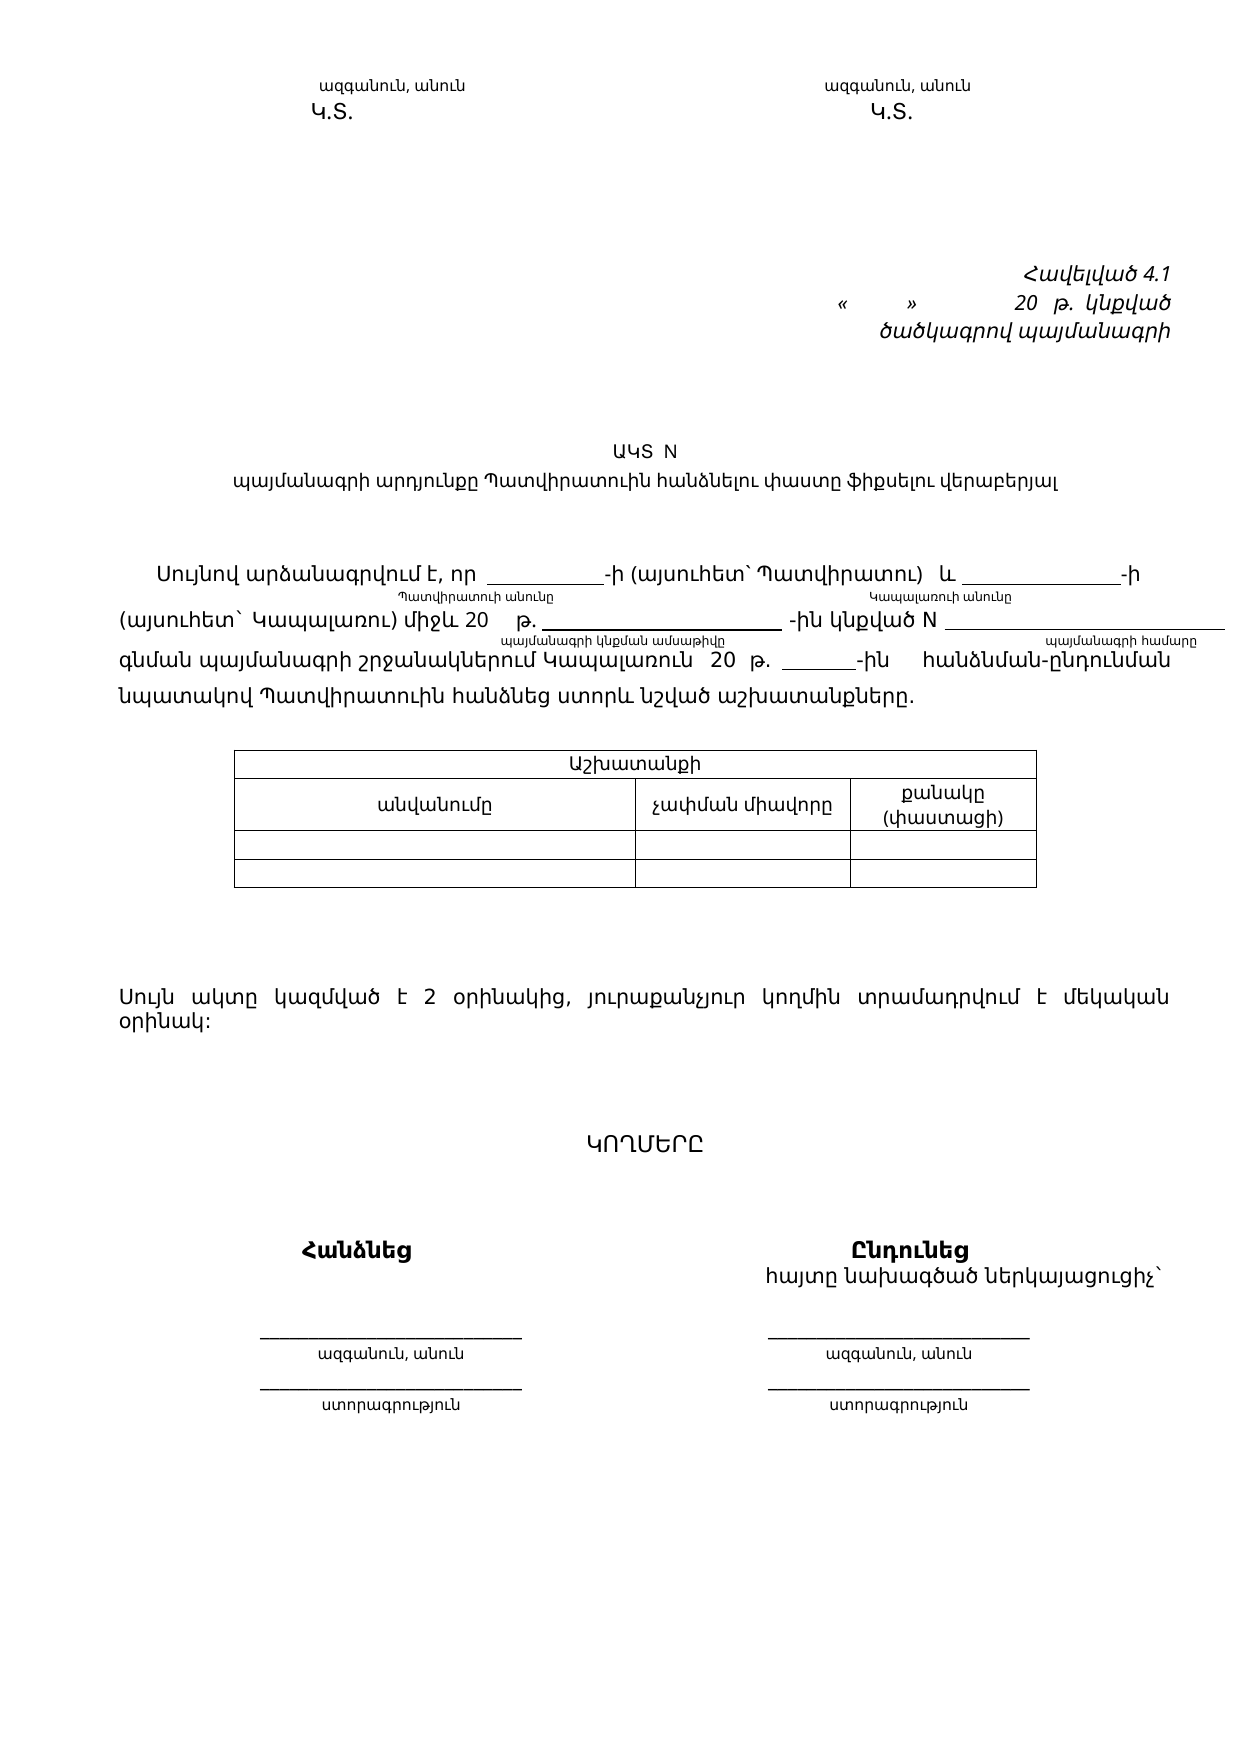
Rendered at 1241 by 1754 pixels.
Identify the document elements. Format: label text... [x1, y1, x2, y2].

text Հավելված 4.1 [118, 259, 1171, 288]
table_cell Կ.Տ. [645, 96, 1150, 126]
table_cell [645, 75, 1150, 96]
table_cell քանակը (փաստացի) [851, 779, 1036, 830]
table_header ___________________________ ազգանուն, անուն [137, 1313, 645, 1364]
table_header Աշխատանքի [235, 751, 1036, 778]
text հայտը նախագծած ներկայացուցիչ` [118, 1264, 1171, 1288]
table_cell [636, 831, 850, 858]
text ծածկագրով պայմանագրի [118, 316, 1171, 345]
text « » 20 թ. կնքված [118, 288, 1171, 316]
table_header ___________________________ ազգանուն, անուն [645, 1313, 1153, 1364]
text Պատվիրատուի անունը Կապալառուի անունը [118, 588, 1209, 605]
text պայմանագրի արդյունքը Պատվիրատուին հանձնելու փաստը ֆիքսելու վերաբերյալ [118, 468, 1171, 493]
table_cell [235, 860, 635, 887]
table_cell ___________________________ ստորագրություն [645, 1364, 1153, 1415]
table_header Հանձնեց [107, 1238, 606, 1264]
table_cell չափման միավորը [636, 779, 850, 830]
table_cell [851, 831, 1036, 858]
table_cell անվանումը [235, 779, 635, 830]
table_cell ___________________________ ստորագրություն [137, 1364, 645, 1415]
text գնման պայմանագրի շրջանակներում Կապալառուն 20 թ. -ին հանձնման-ընդունման նպատակով Պատվիրատուին հանձնեց ստորև նշված աշխատանքները. [118, 648, 1171, 709]
text ԱԿՏ N [118, 438, 1171, 464]
text պայմանագրի կնքման ամսաթիվը պայմանագրի համարը [118, 633, 1209, 648]
table_cell [851, 860, 1036, 887]
table_cell [636, 860, 850, 887]
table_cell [140, 75, 645, 96]
table_cell Կ.Տ. [140, 96, 645, 126]
text ԿՈՂՄԵՐԸ [118, 1131, 1171, 1157]
text Սույն ակտը կազմված է 2 օրինակից, յուրաքանչյուր կողմին տրամադրվում է մեկական օրինակ: [118, 985, 1171, 1034]
text Սույնով արձանագրվում է, որ -ի (այսուհետ` Պատվիրատու) և -ի [62, 559, 1171, 588]
text (այսուհետ` Կապալառու) միջև 20 թ. -ին կնքված N [118, 605, 1209, 633]
table_cell [235, 831, 635, 858]
table_header Ընդունեց [606, 1238, 1150, 1264]
